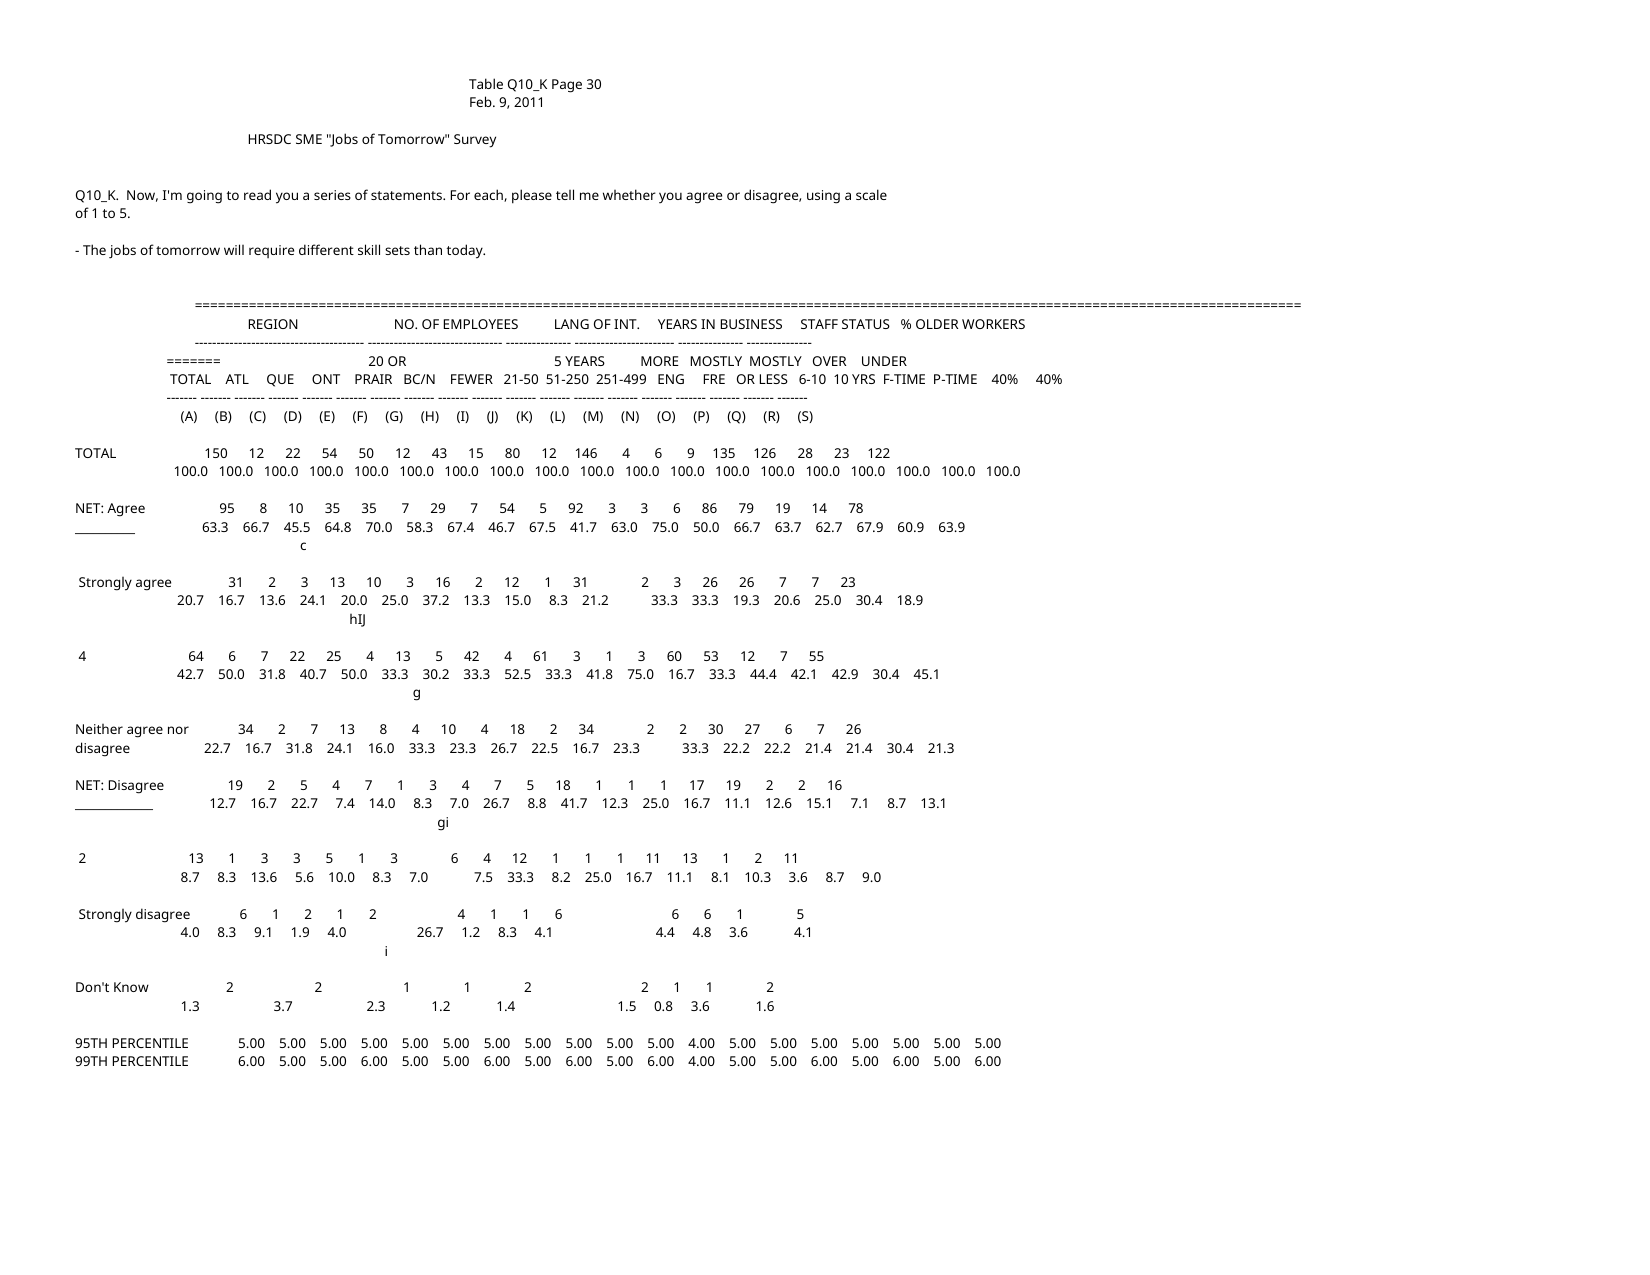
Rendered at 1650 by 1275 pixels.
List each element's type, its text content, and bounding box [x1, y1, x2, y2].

text 4.0 8.3 9.1 1.9 4.0 26.7 1.2 8.3 4.1 4.4 4.8 3.6 4.1 [75, 923, 1575, 942]
text ------- ------- ------- ------- ------- ------- ------- ------- ------- ------- ------- ------- ------- ------- ------- ------- ------- ------- ------- [75, 388, 1575, 407]
text gi [75, 812, 1575, 831]
text g [75, 683, 1575, 702]
text 20.7 16.7 13.6 24.1 20.0 25.0 37.2 13.3 15.0 8.3 21.2 33.3 33.3 19.3 20.6 25.0 30.4 18.9 [75, 591, 1575, 610]
text - The jobs of tomorrow will require different skill sets than today. [75, 241, 1575, 259]
text TOTAL ATL QUE ONT PRAIR BC/N FEWER 21-50 51-250 251-499 ENG FRE OR LESS 6-10 10 YRS F-TIME P-TIME 40% 40% [75, 370, 1575, 388]
text 1.3 3.7 2.3 1.2 1.4 1.5 0.8 3.6 1.6 [75, 997, 1575, 1015]
text 4 64 6 7 22 25 4 13 5 42 4 61 3 1 3 60 53 12 7 55 [75, 647, 1575, 665]
text Strongly disagree 6 1 2 1 2 4 1 1 6 6 6 1 5 [75, 905, 1575, 923]
text 2 13 1 3 3 5 1 3 6 4 12 1 1 1 11 13 1 2 11 [75, 849, 1575, 868]
text 100.0 100.0 100.0 100.0 100.0 100.0 100.0 100.0 100.0 100.0 100.0 100.0 100.0 100.0 100.0 100.0 100.0 100.0 100.0 [75, 462, 1575, 481]
text --------------------------------------- ------------------------------- --------------- ----------------------- --------------- --------------- [75, 333, 1575, 352]
text Neither agree nor 34 2 7 13 8 4 10 4 18 2 34 2 2 30 27 6 7 26 [75, 720, 1575, 739]
text disagree 22.7 16.7 31.8 24.1 16.0 33.3 23.3 26.7 22.5 16.7 23.3 33.3 22.2 22.2 21.4 21.4 30.4 21.3 [75, 739, 1575, 757]
text _____________ 12.7 16.7 22.7 7.4 14.0 8.3 7.0 26.7 8.8 41.7 12.3 25.0 16.7 11.1 12.6 15.1 7.1 8.7 13.1 [75, 794, 1575, 812]
text NET: Agree 95 8 10 35 35 7 29 7 54 5 92 3 3 6 86 79 19 14 78 [75, 499, 1575, 517]
text Don't Know 2 2 1 1 2 2 1 1 2 [75, 978, 1575, 997]
text 99TH PERCENTILE 6.00 5.00 5.00 6.00 5.00 5.00 6.00 5.00 6.00 5.00 6.00 4.00 5.00 5.00 6.00 5.00 6.00 5.00 6.00 [75, 1052, 1575, 1071]
text Q10_K. Now, I'm going to read you a series of statements. For each, please tell me whether you agree or disagree, using a scale [75, 186, 1575, 204]
text __________ 63.3 66.7 45.5 64.8 70.0 58.3 67.4 46.7 67.5 41.7 63.0 75.0 50.0 66.7 63.7 62.7 67.9 60.9 63.9 [75, 517, 1575, 536]
text Table Q10_K Page 30 [75, 75, 1575, 93]
text ======= 20 OR 5 YEARS MORE MOSTLY MOSTLY OVER UNDER [75, 352, 1575, 370]
text 95TH PERCENTILE 5.00 5.00 5.00 5.00 5.00 5.00 5.00 5.00 5.00 5.00 5.00 4.00 5.00 5.00 5.00 5.00 5.00 5.00 5.00 [75, 1034, 1575, 1052]
text 42.7 50.0 31.8 40.7 50.0 33.3 30.2 33.3 52.5 33.3 41.8 75.0 16.7 33.3 44.4 42.1 42.9 30.4 45.1 [75, 665, 1575, 683]
text (A) (B) (C) (D) (E) (F) (G) (H) (I) (J) (K) (L) (M) (N) (O) (P) (Q) (R) (S) [75, 407, 1575, 425]
text Feb. 9, 2011 [75, 93, 1575, 112]
text of 1 to 5. [75, 204, 1575, 222]
text REGION NO. OF EMPLOYEES LANG OF INT. YEARS IN BUSINESS STAFF STATUS % OLDER WORKERS [75, 315, 1575, 333]
text TOTAL 150 12 22 54 50 12 43 15 80 12 146 4 6 9 135 126 28 23 122 [75, 444, 1575, 462]
text hIJ [75, 610, 1575, 628]
text HRSDC SME "Jobs of Tomorrow" Survey [75, 130, 1575, 149]
text Strongly agree 31 2 3 13 10 3 16 2 12 1 31 2 3 26 26 7 7 23 [75, 573, 1575, 591]
text =============================================================================================================================================== [75, 296, 1575, 315]
text NET: Disagree 19 2 5 4 7 1 3 4 7 5 18 1 1 1 17 19 2 2 16 [75, 776, 1575, 794]
text i [75, 942, 1575, 960]
text 8.7 8.3 13.6 5.6 10.0 8.3 7.0 7.5 33.3 8.2 25.0 16.7 11.1 8.1 10.3 3.6 8.7 9.0 [75, 868, 1575, 886]
text c [75, 536, 1575, 554]
